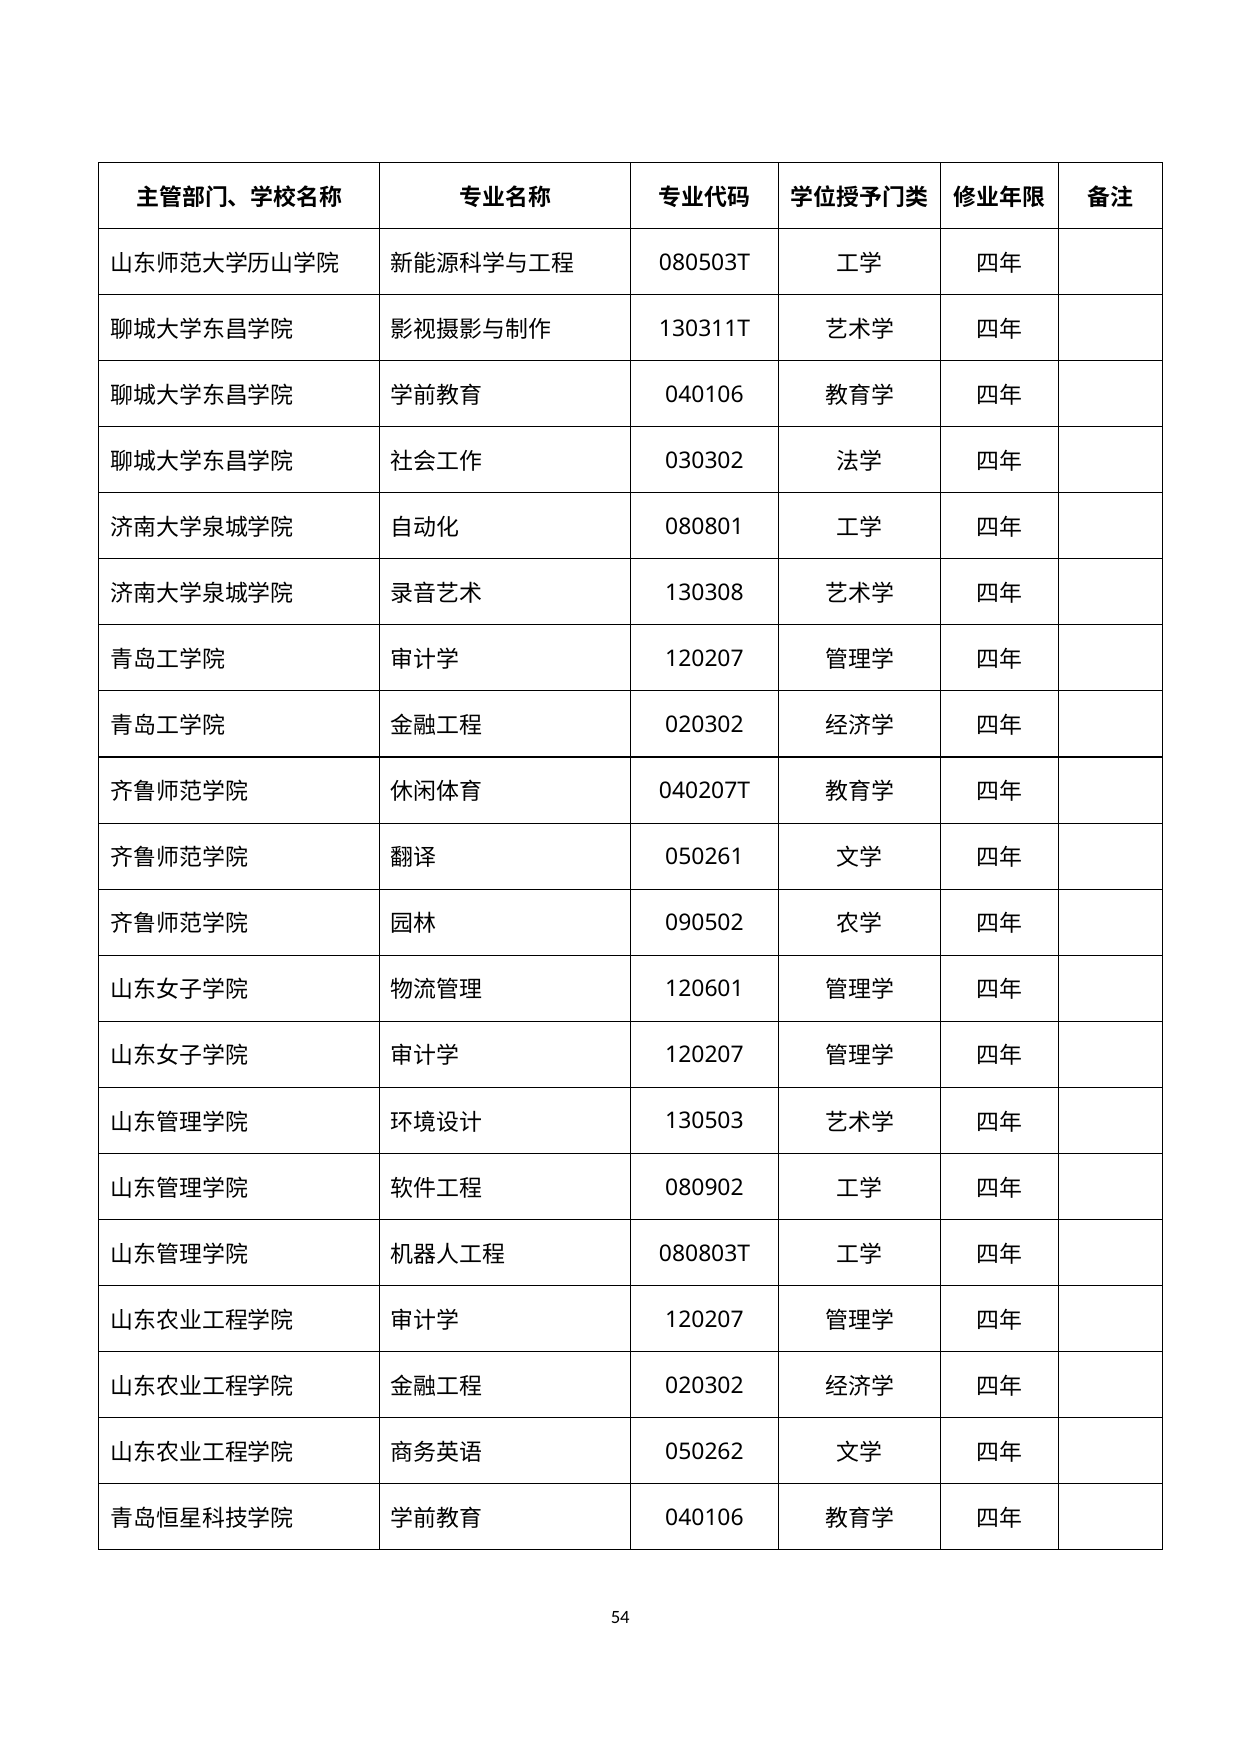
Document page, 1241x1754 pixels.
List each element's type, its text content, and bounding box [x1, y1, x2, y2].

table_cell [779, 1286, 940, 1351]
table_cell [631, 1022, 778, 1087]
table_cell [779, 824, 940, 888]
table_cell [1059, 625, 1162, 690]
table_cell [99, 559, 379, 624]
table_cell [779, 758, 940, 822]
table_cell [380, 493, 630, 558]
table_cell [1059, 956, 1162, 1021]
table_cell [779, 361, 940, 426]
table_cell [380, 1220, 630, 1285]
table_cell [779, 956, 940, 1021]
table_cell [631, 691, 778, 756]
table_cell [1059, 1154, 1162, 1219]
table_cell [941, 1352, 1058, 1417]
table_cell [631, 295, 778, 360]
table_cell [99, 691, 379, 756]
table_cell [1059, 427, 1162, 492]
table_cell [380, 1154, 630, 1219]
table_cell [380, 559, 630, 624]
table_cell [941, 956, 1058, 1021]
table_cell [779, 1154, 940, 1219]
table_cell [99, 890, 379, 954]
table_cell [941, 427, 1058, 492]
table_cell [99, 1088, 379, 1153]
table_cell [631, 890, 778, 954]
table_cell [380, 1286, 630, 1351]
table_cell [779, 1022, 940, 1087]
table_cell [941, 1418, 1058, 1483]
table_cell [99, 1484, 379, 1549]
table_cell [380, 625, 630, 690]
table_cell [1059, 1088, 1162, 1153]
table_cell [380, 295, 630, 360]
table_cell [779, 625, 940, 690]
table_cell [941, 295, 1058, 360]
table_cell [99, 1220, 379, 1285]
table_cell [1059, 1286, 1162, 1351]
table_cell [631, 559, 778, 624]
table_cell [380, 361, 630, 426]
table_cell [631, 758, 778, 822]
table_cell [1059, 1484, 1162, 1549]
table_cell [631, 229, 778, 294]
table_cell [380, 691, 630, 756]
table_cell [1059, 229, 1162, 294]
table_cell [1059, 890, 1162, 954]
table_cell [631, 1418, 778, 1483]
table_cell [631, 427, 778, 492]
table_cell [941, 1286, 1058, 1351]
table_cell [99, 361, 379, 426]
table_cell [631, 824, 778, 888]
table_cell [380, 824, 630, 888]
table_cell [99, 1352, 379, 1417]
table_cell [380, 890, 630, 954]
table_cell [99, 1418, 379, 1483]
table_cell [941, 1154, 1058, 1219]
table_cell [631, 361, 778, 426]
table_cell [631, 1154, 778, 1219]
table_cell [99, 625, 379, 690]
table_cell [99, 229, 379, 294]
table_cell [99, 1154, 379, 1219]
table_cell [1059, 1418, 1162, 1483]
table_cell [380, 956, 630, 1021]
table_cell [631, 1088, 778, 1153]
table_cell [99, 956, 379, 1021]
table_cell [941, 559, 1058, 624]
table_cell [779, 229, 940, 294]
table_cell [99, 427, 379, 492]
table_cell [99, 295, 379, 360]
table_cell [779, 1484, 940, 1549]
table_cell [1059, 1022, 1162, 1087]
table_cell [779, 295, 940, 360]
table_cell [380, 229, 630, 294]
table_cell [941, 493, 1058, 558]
table_header 修业年限 [941, 163, 1058, 228]
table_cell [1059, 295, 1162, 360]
table_header 专业名称 [380, 163, 630, 228]
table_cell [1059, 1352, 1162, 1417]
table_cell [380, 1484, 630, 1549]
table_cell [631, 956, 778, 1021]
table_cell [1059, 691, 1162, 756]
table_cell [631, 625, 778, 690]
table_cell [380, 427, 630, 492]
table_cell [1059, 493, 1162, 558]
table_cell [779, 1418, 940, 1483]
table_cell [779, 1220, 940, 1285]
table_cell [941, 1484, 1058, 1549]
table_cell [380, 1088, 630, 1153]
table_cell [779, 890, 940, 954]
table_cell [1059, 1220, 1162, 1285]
table_header 主管部门、学校名称 [99, 163, 379, 228]
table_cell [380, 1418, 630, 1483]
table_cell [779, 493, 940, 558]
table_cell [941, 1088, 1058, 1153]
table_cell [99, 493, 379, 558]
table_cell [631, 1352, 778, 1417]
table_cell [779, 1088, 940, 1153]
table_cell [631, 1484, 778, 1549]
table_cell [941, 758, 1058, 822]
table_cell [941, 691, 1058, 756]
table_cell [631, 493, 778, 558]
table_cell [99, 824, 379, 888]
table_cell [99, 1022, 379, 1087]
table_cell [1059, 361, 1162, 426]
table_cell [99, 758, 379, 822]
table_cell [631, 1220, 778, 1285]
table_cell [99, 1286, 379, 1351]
table_header 备注 [1059, 163, 1162, 228]
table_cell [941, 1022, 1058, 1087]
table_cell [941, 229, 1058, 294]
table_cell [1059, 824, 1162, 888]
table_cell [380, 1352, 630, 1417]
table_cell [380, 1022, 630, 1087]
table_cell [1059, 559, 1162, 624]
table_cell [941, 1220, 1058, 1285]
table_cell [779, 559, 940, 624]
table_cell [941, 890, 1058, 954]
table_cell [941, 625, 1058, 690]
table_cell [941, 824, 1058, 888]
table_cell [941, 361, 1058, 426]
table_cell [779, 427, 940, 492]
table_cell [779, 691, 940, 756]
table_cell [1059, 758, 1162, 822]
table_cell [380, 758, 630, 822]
table_header 学位授予门类 [779, 163, 940, 228]
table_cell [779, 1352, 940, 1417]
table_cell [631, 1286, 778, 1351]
table_header 专业代码 [631, 163, 778, 228]
